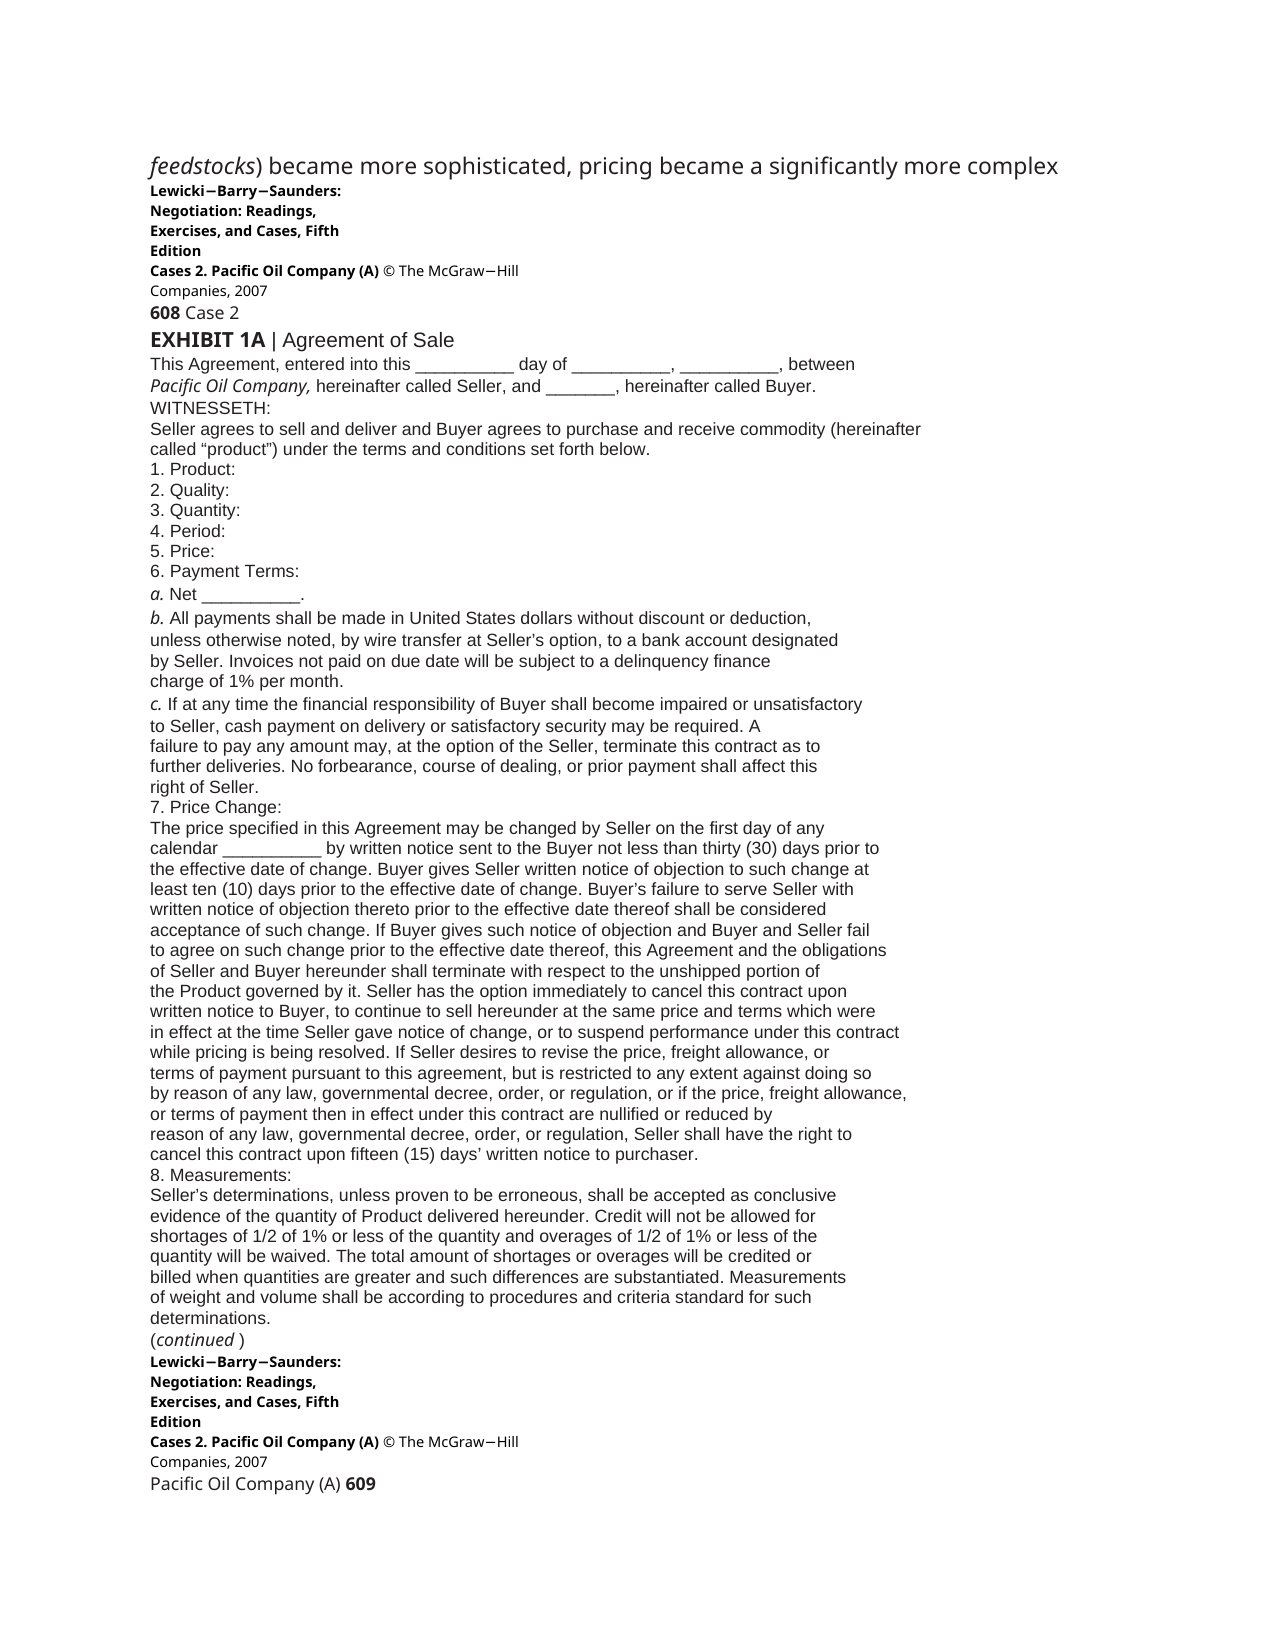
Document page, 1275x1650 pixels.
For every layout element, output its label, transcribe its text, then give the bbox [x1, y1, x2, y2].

text 5. Price: [150, 541, 1125, 561]
text cancel this contract upon fifteen (15) days’ written notice to purchaser. [150, 1144, 1125, 1164]
text 3. Quantity: [150, 500, 1125, 520]
text Companies, 2007 [150, 281, 1125, 301]
text of weight and volume shall be according to procedures and criteria standard for such [150, 1287, 1125, 1307]
text acceptance of such change. If Buyer gives such notice of objection and Buyer and Seller fail [150, 919, 1125, 940]
text 2. Quality: [150, 479, 1125, 500]
text to agree on such change prior to the effective date thereof, this Agreement and the obligations [150, 940, 1125, 960]
text to Seller, cash payment on delivery or satisfactory security may be required. A [150, 715, 1125, 736]
text calendar __________ by written notice sent to the Buyer not less than thirty (30) days prior to [150, 838, 1125, 858]
text by reason of any law, governmental decree, order, or regulation, or if the price, freight allowance, [150, 1083, 1125, 1103]
text the Product governed by it. Seller has the option immediately to cancel this contract upon [150, 981, 1125, 1001]
text of Seller and Buyer hereunder shall terminate with respect to the unshipped portion of [150, 960, 1125, 981]
text while pricing is being resolved. If Seller desires to revise the price, freight allowance, or [150, 1042, 1125, 1062]
text Pacific Oil Company (A) 609 [150, 1471, 1125, 1496]
text Negotiation: Readings, [150, 1372, 1125, 1392]
text (continued ) [150, 1328, 1125, 1352]
text feedstocks) became more sophisticated, pricing became a significantly more complex [150, 150, 1125, 181]
text Seller agrees to sell and deliver and Buyer agrees to purchase and receive commodity (hereinafter [150, 418, 1125, 439]
text failure to pay any amount may, at the option of the Seller, terminate this contract as to [150, 736, 1125, 756]
text Seller’s determinations, unless proven to be erroneous, shall be accepted as conclusive [150, 1185, 1125, 1205]
text b. All payments shall be made in United States dollars without discount or deduction, [150, 606, 1125, 630]
text the effective date of change. Buyer gives Seller written notice of objection to such change at [150, 858, 1125, 879]
text called “product”) under the terms and conditions set forth below. [150, 439, 1125, 459]
text Edition [150, 241, 1125, 261]
text or terms of payment then in effect under this contract are nullified or reduced by [150, 1103, 1125, 1124]
text The price specified in this Agreement may be changed by Seller on the first day of any [150, 817, 1125, 838]
text Cases 2. Pacific Oil Company (A) © The McGraw−Hill [150, 1432, 1125, 1451]
text reason of any law, governmental decree, order, or regulation, Seller shall have the right to [150, 1124, 1125, 1144]
text Companies, 2007 [150, 1451, 1125, 1471]
text Negotiation: Readings, [150, 201, 1125, 221]
text 1. Product: [150, 459, 1125, 479]
text billed when quantities are greater and such differences are substantiated. Measurements [150, 1267, 1125, 1287]
text Edition [150, 1412, 1125, 1432]
text quantity will be waived. The total amount of shortages or overages will be credited or [150, 1246, 1125, 1267]
text 6. Payment Terms: [150, 561, 1125, 582]
text Exercises, and Cases, Fifth [150, 1392, 1125, 1412]
text unless otherwise noted, by wire transfer at Seller’s option, to a bank account designated [150, 630, 1125, 650]
text Lewicki−Barry−Saunders: [150, 1352, 1125, 1372]
text This Agreement, entered into this __________ day of __________, __________, between [150, 353, 1125, 374]
text 8. Measurements: [150, 1164, 1125, 1185]
text terms of payment pursuant to this agreement, but is restricted to any extent against doing so [150, 1062, 1125, 1083]
text least ten (10) days prior to the effective date of change. Buyer’s failure to serve Seller with [150, 879, 1125, 899]
text c. If at any time the financial responsibility of Buyer shall become impaired or unsatisfactory [150, 691, 1125, 715]
text Pacific Oil Company, hereinafter called Seller, and _______, hereinafter called Buyer. [150, 374, 1125, 398]
text 7. Price Change: [150, 797, 1125, 817]
text by Seller. Invoices not paid on due date will be subject to a delinquency finance [150, 650, 1125, 671]
text written notice of objection thereto prior to the effective date thereof shall be considered [150, 899, 1125, 919]
text in effect at the time Seller gave notice of change, or to suspend performance under this contract [150, 1022, 1125, 1042]
text right of Seller. [150, 777, 1125, 797]
text WITNESSETH: [150, 398, 1125, 418]
text evidence of the quantity of Product delivered hereunder. Credit will not be allowed for [150, 1205, 1125, 1226]
text a. Net __________. [150, 582, 1125, 606]
text Exercises, and Cases, Fifth [150, 221, 1125, 241]
text 608 Case 2 [150, 301, 1125, 325]
text Cases 2. Pacific Oil Company (A) © The McGraw−Hill [150, 261, 1125, 281]
text Lewicki−Barry−Saunders: [150, 181, 1125, 201]
text determinations. [150, 1307, 1125, 1328]
text EXHIBIT 1A | Agreement of Sale [150, 325, 1125, 353]
text charge of 1% per month. [150, 671, 1125, 691]
text written notice to Buyer, to continue to sell hereunder at the same price and terms which were [150, 1001, 1125, 1022]
text shortages of 1/2 of 1% or less of the quantity and overages of 1/2 of 1% or less of the [150, 1226, 1125, 1246]
text 4. Period: [150, 520, 1125, 541]
text further deliveries. No forbearance, course of dealing, or prior payment shall affect this [150, 756, 1125, 777]
